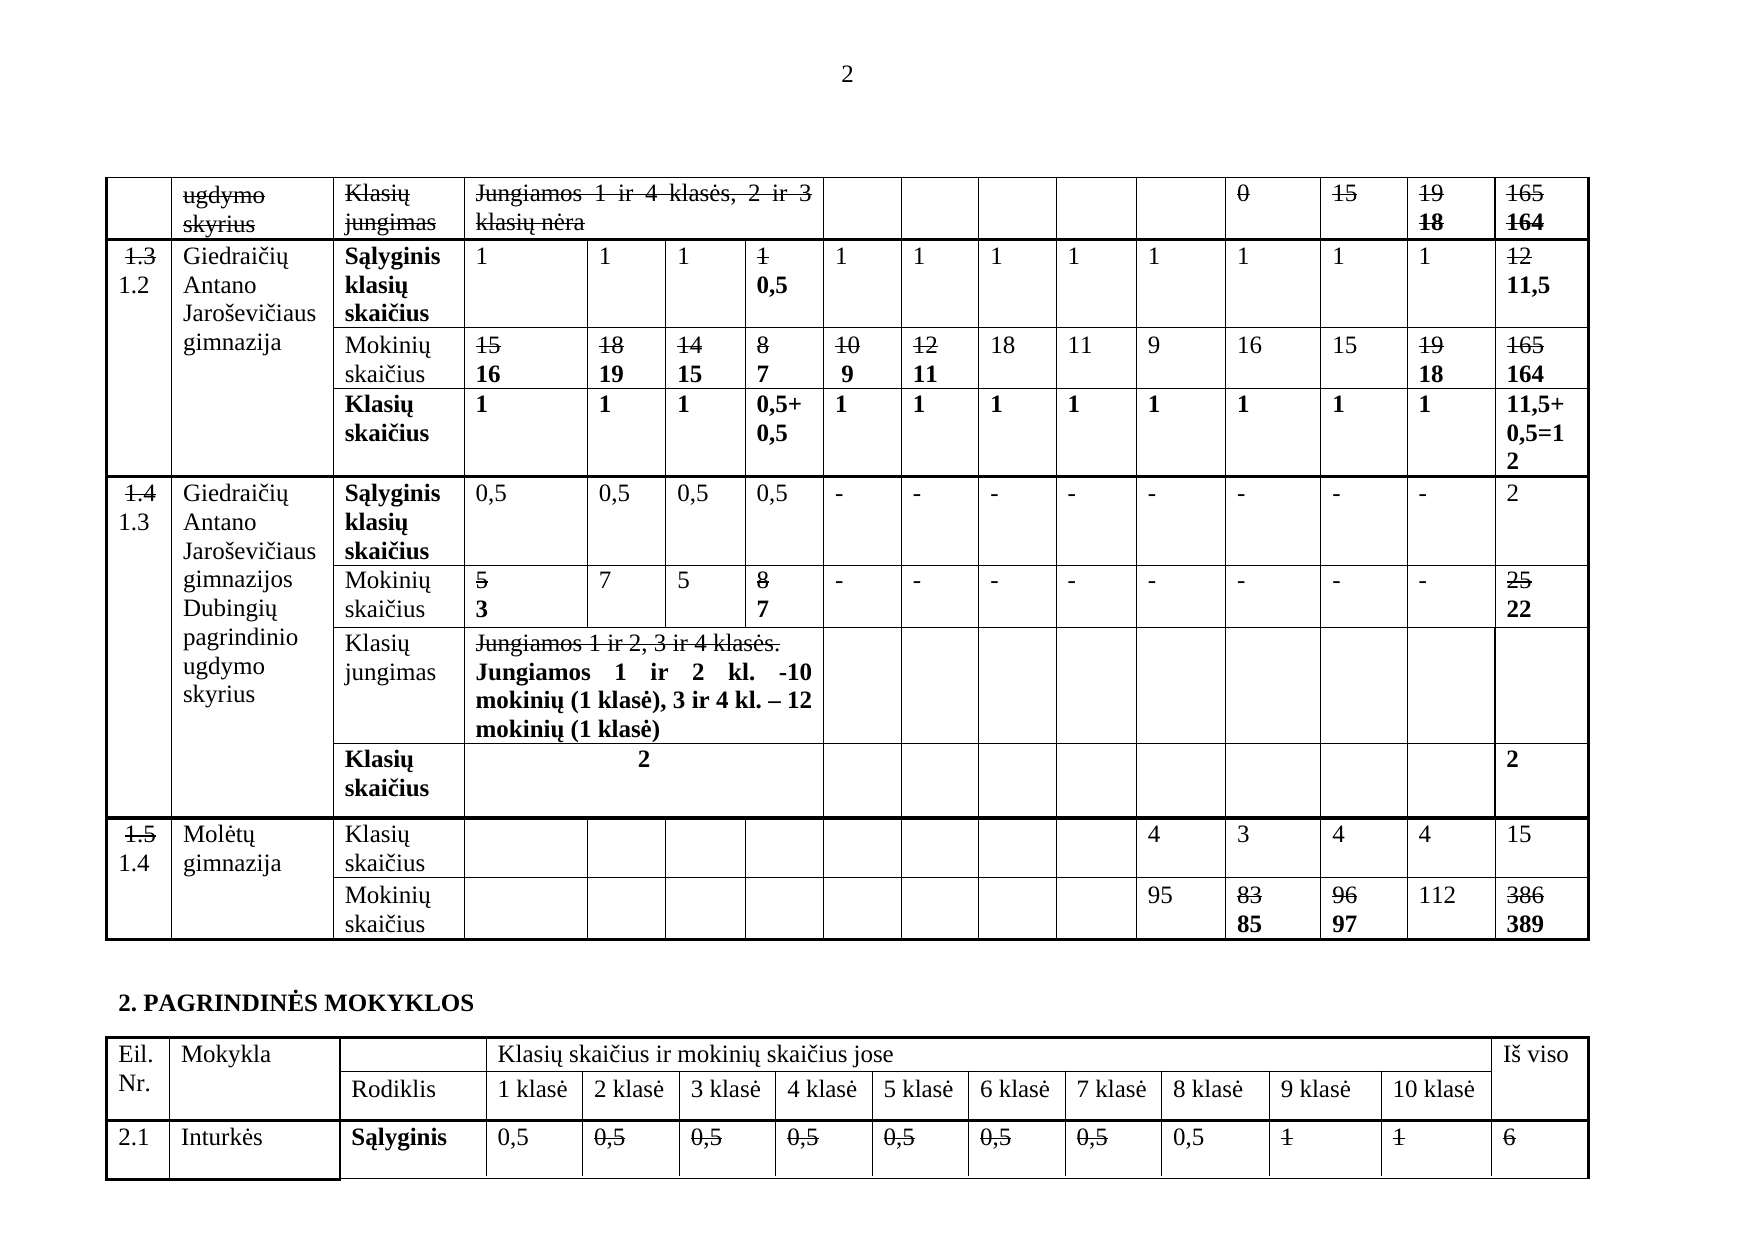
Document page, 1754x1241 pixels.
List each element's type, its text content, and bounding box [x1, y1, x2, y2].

table_cell 9 klasė [1270, 1072, 1381, 1119]
table_cell 1 [1226, 241, 1320, 327]
table_cell - [1057, 478, 1136, 564]
table_cell - [1226, 566, 1320, 627]
table_cell 1 [979, 241, 1056, 327]
table_cell Jungiamos 1 ir 4 klasės, 2 ir 3 klasių nėra [465, 178, 823, 238]
table_cell 11 [1057, 328, 1136, 388]
table_cell 1 [824, 389, 901, 475]
table_cell 1.5 1.4 [108, 820, 171, 938]
table_cell 96 97 [1321, 878, 1407, 938]
table_cell [1321, 744, 1407, 816]
text 2. PAGRINDINĖS MOKYKLOS [118, 988, 1577, 1017]
table_cell [746, 878, 823, 938]
table_header Klasių skaičius ir mokinių skaičius jose [487, 1039, 1491, 1071]
table_cell 1 [1057, 389, 1136, 475]
table_cell 1 [1057, 241, 1136, 327]
table_cell [588, 820, 665, 877]
table_cell 2.1 [108, 1122, 169, 1178]
table_cell Giedraičių Antano Jaroševičiaus gimnazijos Dubingių pagrindinio ugdymo skyrius [172, 478, 333, 816]
table_cell [1321, 628, 1407, 743]
table_cell [1226, 628, 1320, 743]
table_cell 0,5 1 [1065, 1122, 1162, 1178]
table_cell 1 [588, 241, 665, 327]
table_cell 165 164 [1496, 178, 1587, 238]
table_cell 19 18 [1408, 178, 1494, 238]
table_cell 19 18 [1408, 328, 1495, 388]
table_cell - [1321, 478, 1407, 564]
table_cell 0,5 [486, 1122, 583, 1178]
table_cell 1 [465, 389, 587, 475]
table_cell Mokinių skaičius [334, 566, 464, 627]
table_cell 1 [824, 241, 901, 327]
table_cell 8 7 [746, 328, 823, 388]
table_cell 1 0,5 [1381, 1122, 1492, 1178]
table_cell Sąlyginis klasių skaičius [334, 241, 464, 327]
table_cell Klasių skaičius [334, 744, 464, 816]
table_cell 95 [1137, 878, 1225, 938]
table_cell - [1057, 566, 1136, 627]
table_cell 6 klasė [969, 1072, 1065, 1119]
table_cell 4 [1321, 820, 1407, 877]
table_cell 1 [1137, 389, 1225, 475]
table_cell 0,5 [588, 478, 665, 564]
table_cell - [1321, 566, 1407, 627]
table_cell [902, 178, 978, 238]
table_cell 12 11 [902, 328, 978, 388]
table_cell [824, 628, 901, 743]
table_cell Rodiklis [341, 1072, 486, 1119]
table_cell 16 [1226, 328, 1320, 388]
table_cell - [902, 566, 978, 627]
table_cell Jungiamos 1 ir 2, 3 ir 4 klasės. Jungiamos 1 ir 2 kl. -10 mokinių (1 klasė), 3 ir 4 kl. – 12 mokinių (1 klasė) [465, 628, 823, 743]
table_cell 2 [465, 744, 823, 816]
table_cell 165 164 [1496, 328, 1587, 388]
table_cell [1057, 820, 1136, 877]
table_cell 15 16 [465, 328, 587, 388]
table_header [341, 1039, 486, 1071]
table_cell 15 [1321, 328, 1407, 388]
table_cell Sąlyginis klasių skaičius [334, 478, 464, 564]
table_cell [1496, 628, 1587, 743]
table_cell 12 11,5 [1496, 241, 1587, 327]
table_cell 112 [1408, 878, 1495, 938]
table_cell [465, 820, 587, 877]
table_cell Klasių skaičius [334, 389, 464, 475]
table_cell [1057, 178, 1136, 238]
table_cell 1 [666, 241, 745, 327]
table_cell 1 [1321, 389, 1407, 475]
table_cell 5 [666, 566, 745, 627]
table_cell 0,5 0,33 [776, 1122, 872, 1178]
table_cell Giedraičių Antano Jaroševičiaus gimnazija [172, 241, 333, 475]
table_cell - [979, 566, 1056, 627]
table_cell [979, 744, 1056, 816]
table_cell Klasių jungimas [334, 628, 464, 743]
table_cell 3 klasė [680, 1072, 775, 1119]
table_cell [1057, 878, 1136, 938]
table_cell [1057, 628, 1136, 743]
table_cell [902, 628, 978, 743]
table_cell 8 7 [746, 566, 823, 627]
table_cell [902, 744, 978, 816]
table_header Mokykla [170, 1039, 339, 1119]
table_cell 0,5 0,33 [679, 1122, 776, 1178]
table_cell [979, 820, 1056, 877]
table_cell 0,5 [1162, 1122, 1269, 1178]
table_cell Klasių jungimas [334, 178, 464, 238]
table_cell 4 [1408, 820, 1495, 877]
table_cell 1 [902, 389, 978, 475]
table_cell 0,5 0,33 [583, 1122, 679, 1178]
table_header Eil. Nr. [108, 1039, 169, 1119]
table_cell 1 [1137, 241, 1225, 327]
table_cell 5 klasė [873, 1072, 968, 1119]
table_cell - [1408, 478, 1495, 564]
table_cell - [1226, 478, 1320, 564]
table_cell 15 [1496, 820, 1587, 877]
table_cell Klasių skaičius [334, 820, 464, 877]
table_cell 0,5 [465, 478, 587, 564]
table_cell Mokinių skaičius [334, 328, 464, 388]
table_cell 1 [979, 389, 1056, 475]
table_cell - [1408, 566, 1495, 627]
table_cell [1137, 628, 1225, 743]
table_cell 1 [1408, 389, 1495, 475]
table_cell 0,5 [746, 478, 823, 564]
table_cell [746, 820, 823, 877]
table_cell [902, 878, 978, 938]
table_cell 10 9 [824, 328, 901, 388]
table_cell [666, 878, 745, 938]
table_cell [666, 820, 745, 877]
table_cell [824, 878, 901, 938]
table_cell [1408, 628, 1494, 743]
table_cell - [824, 566, 901, 627]
table_cell [465, 878, 587, 938]
table_cell 25 22 [1496, 566, 1587, 627]
table_cell 1 0,33 [1269, 1122, 1381, 1178]
table_cell 14 15 [666, 328, 745, 388]
table_cell 2 [1496, 744, 1587, 816]
table_cell 1.4 1.3 [108, 478, 171, 816]
table_cell 1 [666, 389, 745, 475]
table_cell [979, 878, 1056, 938]
table_cell 15 [1321, 178, 1407, 238]
table_cell - [902, 478, 978, 564]
table_cell 1.3 1.2 [108, 241, 171, 475]
table_cell 18 19 [588, 328, 665, 388]
table_cell 83 85 [1226, 878, 1320, 938]
table_cell [1226, 744, 1320, 816]
table_cell [588, 878, 665, 938]
table_cell 8 klasė [1162, 1072, 1269, 1119]
table_cell - [979, 478, 1056, 564]
table_cell 1 klasė [487, 1072, 582, 1119]
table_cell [341, 1122, 486, 1178]
table_cell [824, 178, 901, 238]
table_cell [1057, 744, 1136, 816]
table_cell 0 [1226, 178, 1320, 238]
table_cell 7 klasė [1066, 1072, 1161, 1119]
table_cell 3 [1226, 820, 1320, 877]
table_cell - [1137, 478, 1225, 564]
table_cell 2 [1496, 478, 1587, 564]
table_cell 1 0,5 [746, 241, 823, 327]
table_cell [824, 744, 901, 816]
table_cell 6 4,48 [1492, 1122, 1587, 1178]
table_header Iš viso [1492, 1039, 1587, 1119]
table_cell 2 klasė [583, 1072, 679, 1119]
table_cell - [1137, 566, 1225, 627]
table_cell [979, 628, 1056, 743]
table_cell 386 389 [1496, 878, 1587, 938]
table_cell [902, 820, 978, 877]
table_cell 0,5 0,33 [969, 1122, 1065, 1178]
table_cell [1137, 178, 1225, 238]
table_cell [1137, 744, 1225, 816]
table_cell 1 [465, 241, 587, 327]
table_cell [979, 178, 1056, 238]
table_cell 9 [1137, 328, 1225, 388]
table_cell [1408, 744, 1494, 816]
table_cell 0,5 0,33 [872, 1122, 968, 1178]
table_cell [824, 820, 901, 877]
table_cell 1 [902, 241, 978, 327]
table_cell 5 3 [465, 566, 587, 627]
table_cell 7 [588, 566, 665, 627]
table_cell 1 [1226, 389, 1320, 475]
table_cell 11,5+ 0,5=12 [1496, 389, 1587, 475]
table_cell 1 [1321, 241, 1407, 327]
table_cell 4 [1137, 820, 1225, 877]
table_cell - [824, 478, 901, 564]
table_cell 1 [1408, 241, 1495, 327]
table_cell 1 [588, 389, 665, 475]
table_cell Molėtų gimnazija [172, 820, 333, 938]
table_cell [170, 1122, 339, 1178]
table_cell 18 [979, 328, 1056, 388]
table_cell 0,5 [666, 478, 745, 564]
table_cell 4 klasė [776, 1072, 872, 1119]
table_cell 0,5+ 0,5 [746, 389, 823, 475]
table_cell Mokinių skaičius [334, 878, 464, 938]
table_cell 10 klasė [1382, 1072, 1491, 1119]
